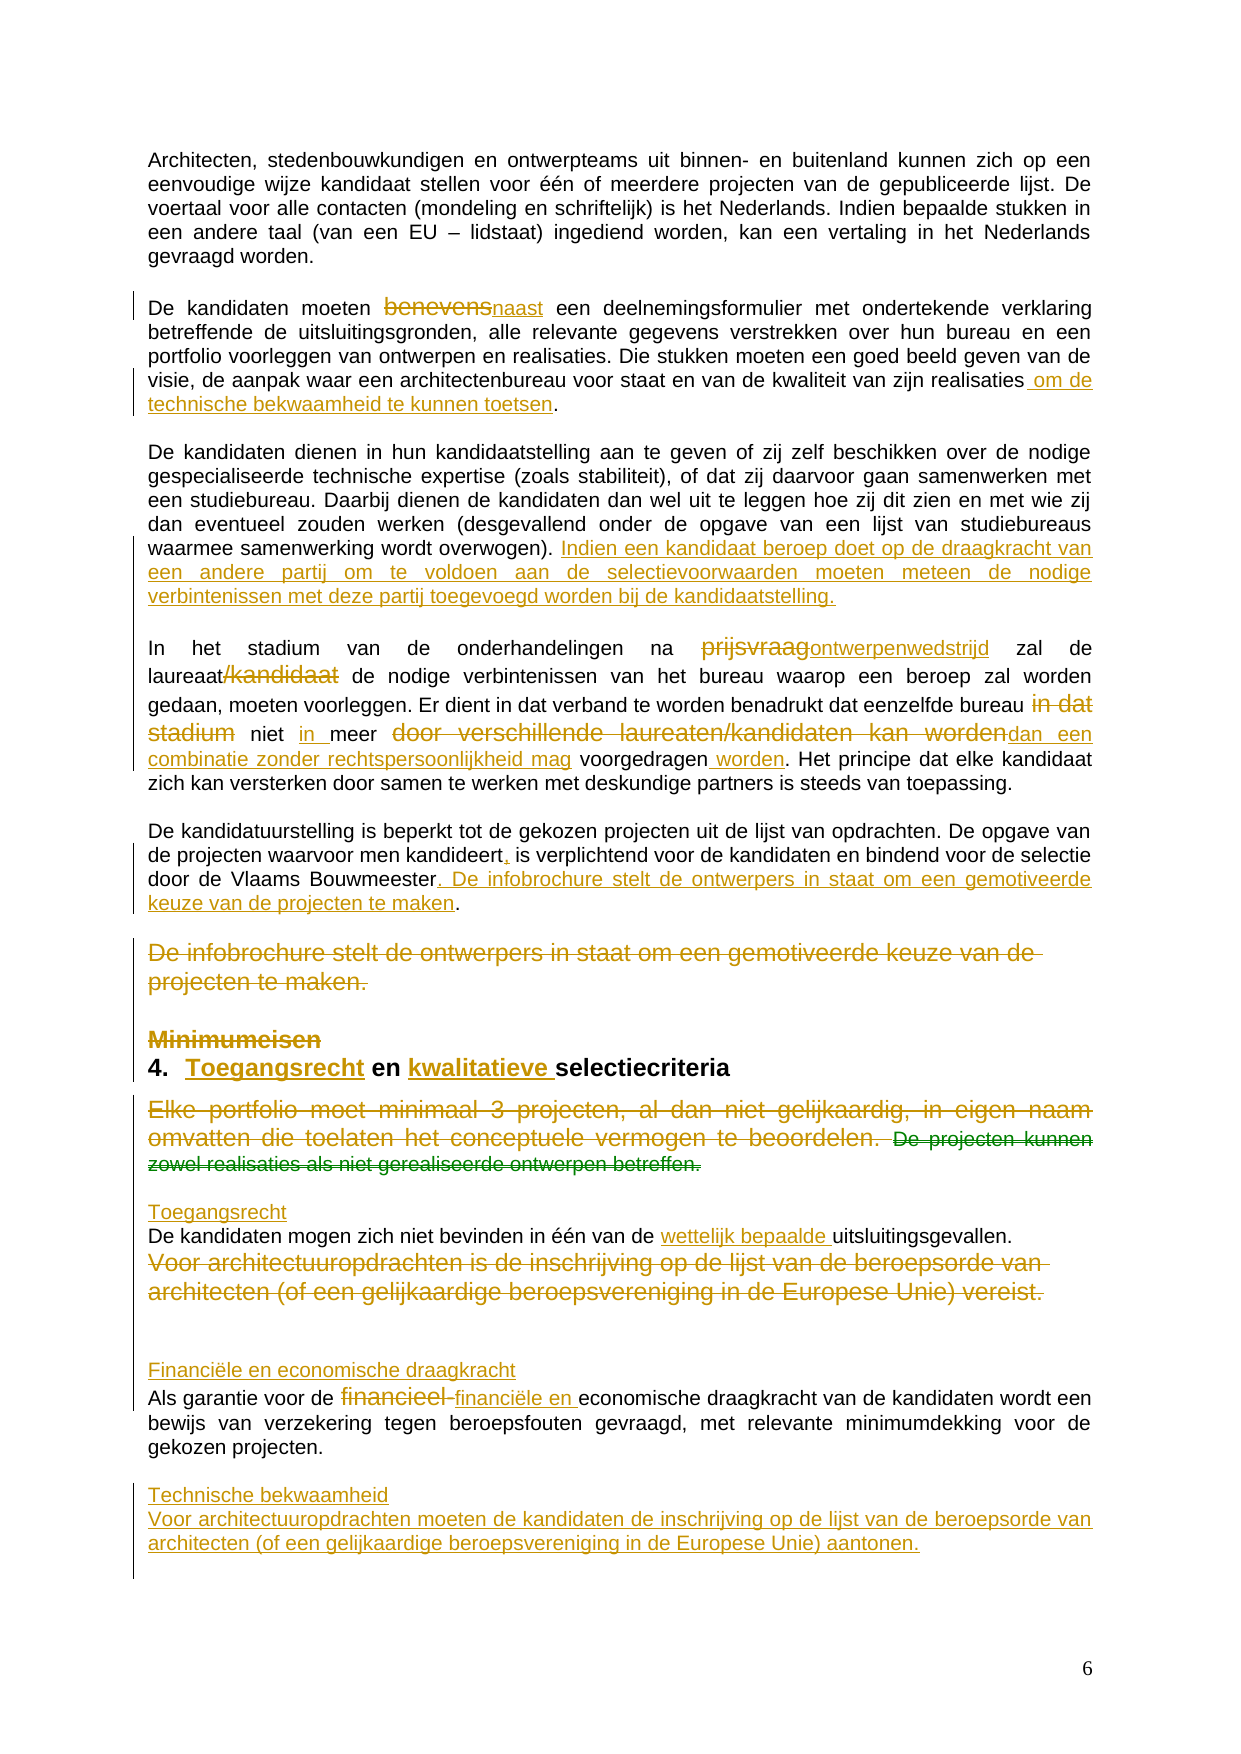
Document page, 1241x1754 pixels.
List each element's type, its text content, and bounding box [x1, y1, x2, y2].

text De kandidaten dienen in hun kandidaatstelling aan te geven of zij zelf beschikken over de nodige gespecialiseerde technische expertise (zoals stabiliteit), of dat zij daarvoor gaan samenwerken met een studiebureau. Daarbij dienen de kandidaten dan wel uit te leggen hoe zij dit zien en met wie zij dan eventueel zouden werken (desgevallend onder de opgave van een lijst van studiebureaus waarmee samenwerking wordt overwogen). [148, 440, 1092, 581]
text De kandidaten mogen zich niet bevinden in één van de uitsluitingsgevallen. [148, 1224, 1092, 1248]
text Architecten, stedenbouwkundigen en ontwerpteams uit binnen- en buitenland kunnen zich op een eenvoudige wijze kandidaat stellen voor één of meerdere projecten van de gepubliceerde lijst. De voertaal voor alle contacten (mondeling en schriftelijk) is het Nederlands. Indien bepaalde stukken in een andere taal (van een EU – lidstaat) ingediend worden, kan een vertaling in het Nederlands gevraagd worden. [148, 148, 1092, 267]
text De kandidaten moeten een deelnemingsformulier met ondertekende verklaring betreffende de uitsluitingsgronden, alle relevante gegevens verstrekken over hun bureau en een portfolio voorleggen van ontwerpen en realisaties. Die stukken moeten een goed beeld geven van de visie, de aanpak waar een architectenbureau voor staat en van de kwaliteit van zijn realisaties. [148, 291, 1092, 416]
list en selectiecriteria [148, 1053, 1092, 1082]
text In het stadium van de onderhandelingen na zal de laureaat de nodige verbintenissen van het bureau waarop een beroep zal worden gedaan, moeten voorleggen. Er dient in dat verband te worden benadrukt dat eenzelfde bureau niet meer voorgedragen. Het principe dat elke kandidaat zich kan versterken door samen te werken met deskundige partners is steeds van toepassing. [148, 632, 1092, 794]
text De kandidatuurstelling is beperkt tot de gekozen projecten uit de lijst van opdrachten. De opgave van de projecten waarvoor men kandideert is verplichtend voor de kandidaten en bindend voor de selectie door de Vlaams Bouwmeester. [148, 818, 1092, 914]
text Als garantie voor de economische draagkracht van de kandidaten wordt een bewijs van verzekering tegen beroepsfouten gevraagd, met relevante minimumdekking voor de gekozen projecten. [148, 1382, 1092, 1459]
